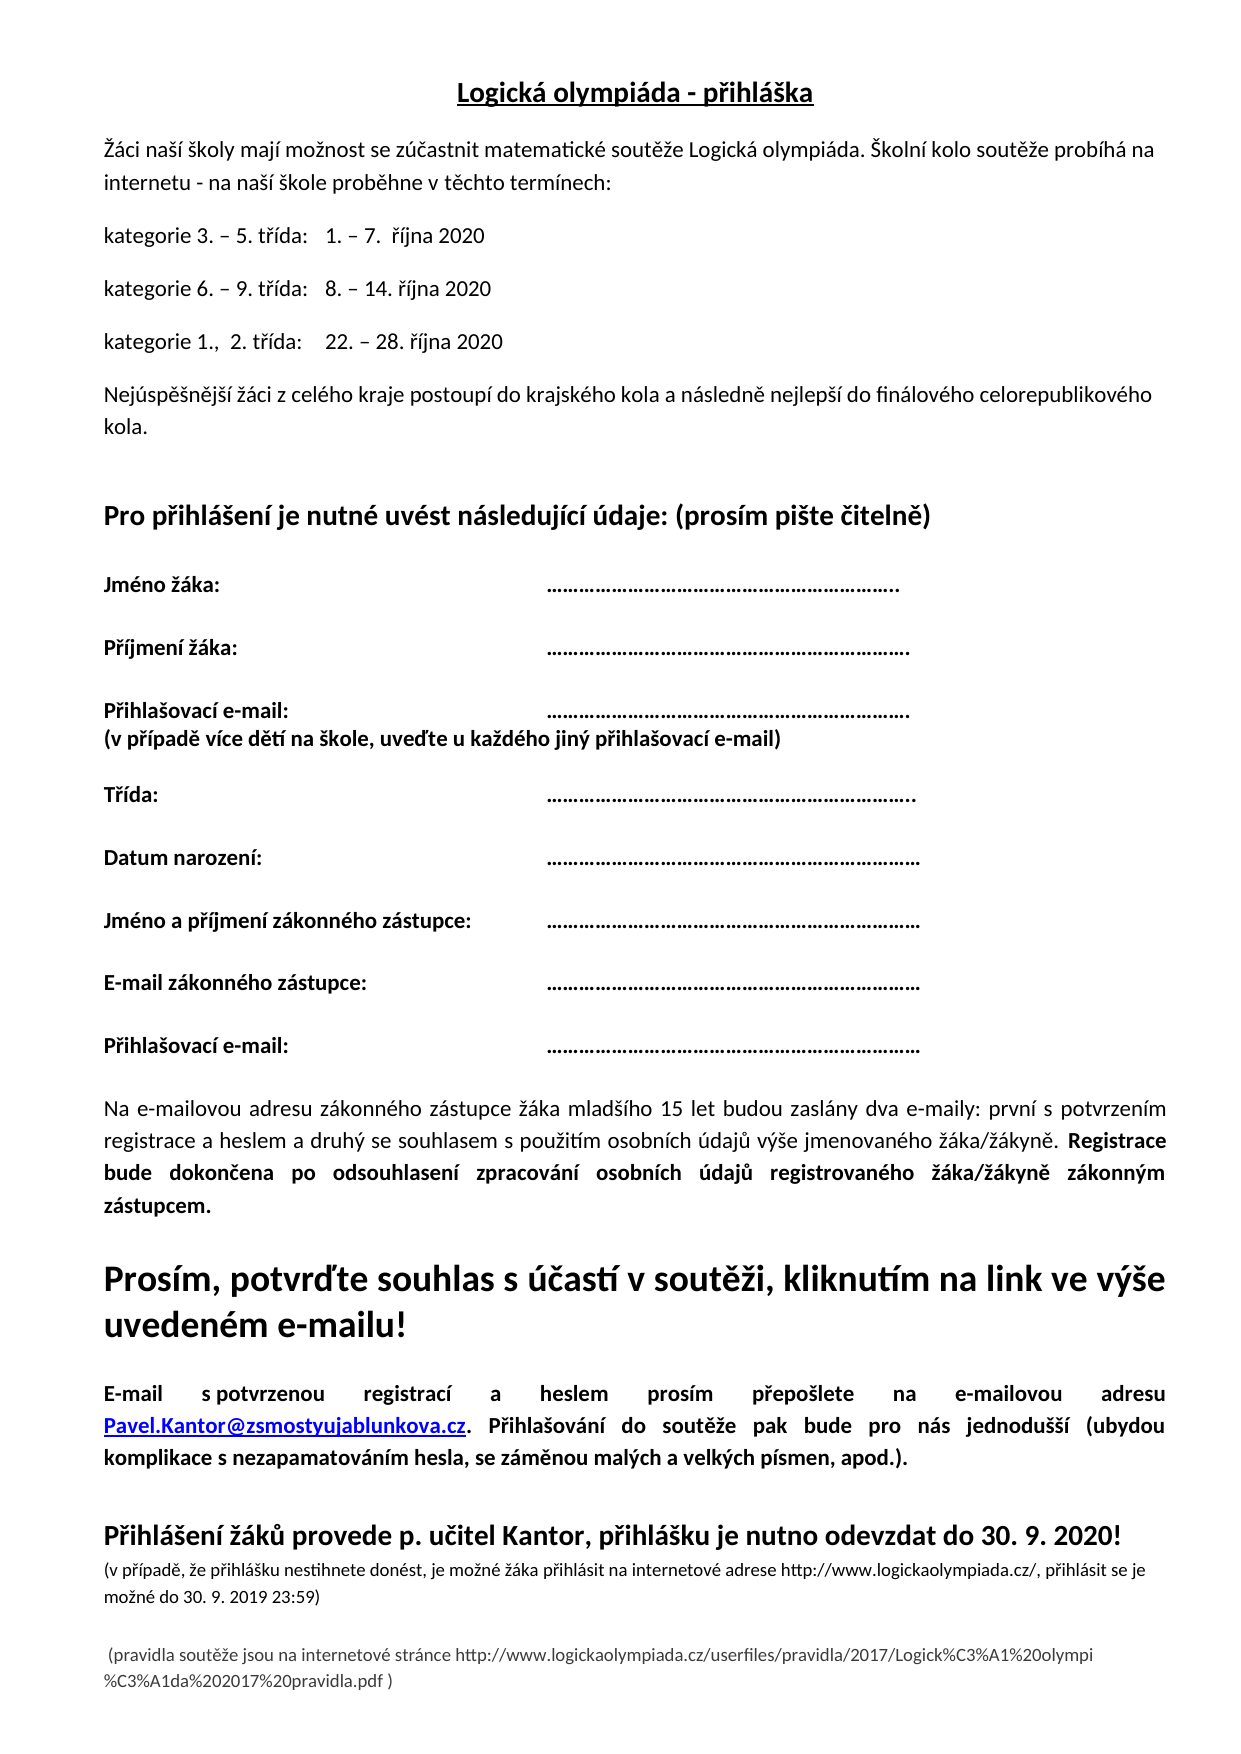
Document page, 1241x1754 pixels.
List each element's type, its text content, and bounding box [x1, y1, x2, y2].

text Třída: ………………………………………………………….. [103, 780, 1167, 808]
text Logická olympiáda - přihláška [103, 74, 1167, 109]
text Jméno žáka: ……………………………………………………….. [103, 570, 1167, 598]
text Nejúspěšnější žáci z celého kraje postoupí do krajského kola a následně nejlepší do finálového celorepublikového kola. [103, 380, 1167, 440]
text Datum narození: …………………………………………………………… [103, 843, 1167, 871]
text E-mail zákonného zástupce: …………………………………………………………… [103, 968, 1167, 997]
text Přihlašovací e-mail: …………………………………………………………… [103, 1031, 1167, 1059]
text Přihlašovací e-mail: …………………………………………………………. [103, 696, 1167, 724]
text (pravidla soutěže jsou na internetové stránce http://www.logickaolympiada.cz/userfiles/pravidla/2017/Logick%C3%A1%20olympi%C3%A1da%202017%20pravidla.pdf ) [103, 1643, 1167, 1693]
text kategorie 1., 2. třída: 22. – 28. října 2020 [103, 327, 1167, 355]
text E-mail s potvrzenou registrací a heslem prosím přepošlete na e-mailovou adresu Pavel.Kantor@zsmostyujablunkova.cz. Přihlašování do soutěže pak bude pro nás jednodušší (ubydou komplikace s nezapamatováním hesla, se záměnou malých a velkých písmen, apod.). [103, 1379, 1167, 1471]
text Příjmení žáka: …………………………………………………………. [103, 633, 1167, 661]
text kategorie 6. – 9. třída: 8. – 14. října 2020 [103, 274, 1167, 302]
text (v případě, že přihlášku nestihnete donést, je možné žáka přihlásit na internetové adrese http://www.logickaolympiada.cz/, přihlásit se je možné do 30. 9. 2019 23:59) [103, 1558, 1167, 1608]
text Přihlášení žáků provede p. učitel Kantor, přihlášku je nutno odevzdat do 30. 9. 2020! [103, 1517, 1167, 1553]
text kategorie 3. – 5. třída: 1. – 7. října 2020 [103, 221, 1167, 249]
text (v případě více dětí na škole, uveďte u každého jiný přihlašovací e-mail) [103, 724, 1167, 752]
text Žáci naší školy mají možnost se zúčastnit matematické soutěže Logická olympiáda. Školní kolo soutěže probíhá na internetu - na naší škole proběhne v těchto termínech: [103, 136, 1167, 196]
text Pro přihlášení je nutné uvést následující údaje: (prosím pište čitelně) [103, 497, 1167, 533]
text Prosím, potvrďte souhlas s účastí v soutěži, kliknutím na link ve výše uvedeném e-mailu! [103, 1255, 1167, 1347]
text Na e-mailovou adresu zákonného zástupce žáka mladšího 15 let budou zaslány dva e-maily: první s potvrzením registrace a heslem a druhý se souhlasem s použitím osobních údajů výše jmenovaného žáka/žákyně. Registrace bude dokončena po odsouhlasení zpracování osobních údajů registrovaného žáka/žákyně zákonným zástupcem. [103, 1094, 1167, 1219]
text Jméno a příjmení zákonného zástupce: …………………………………………………………… [103, 906, 1167, 934]
